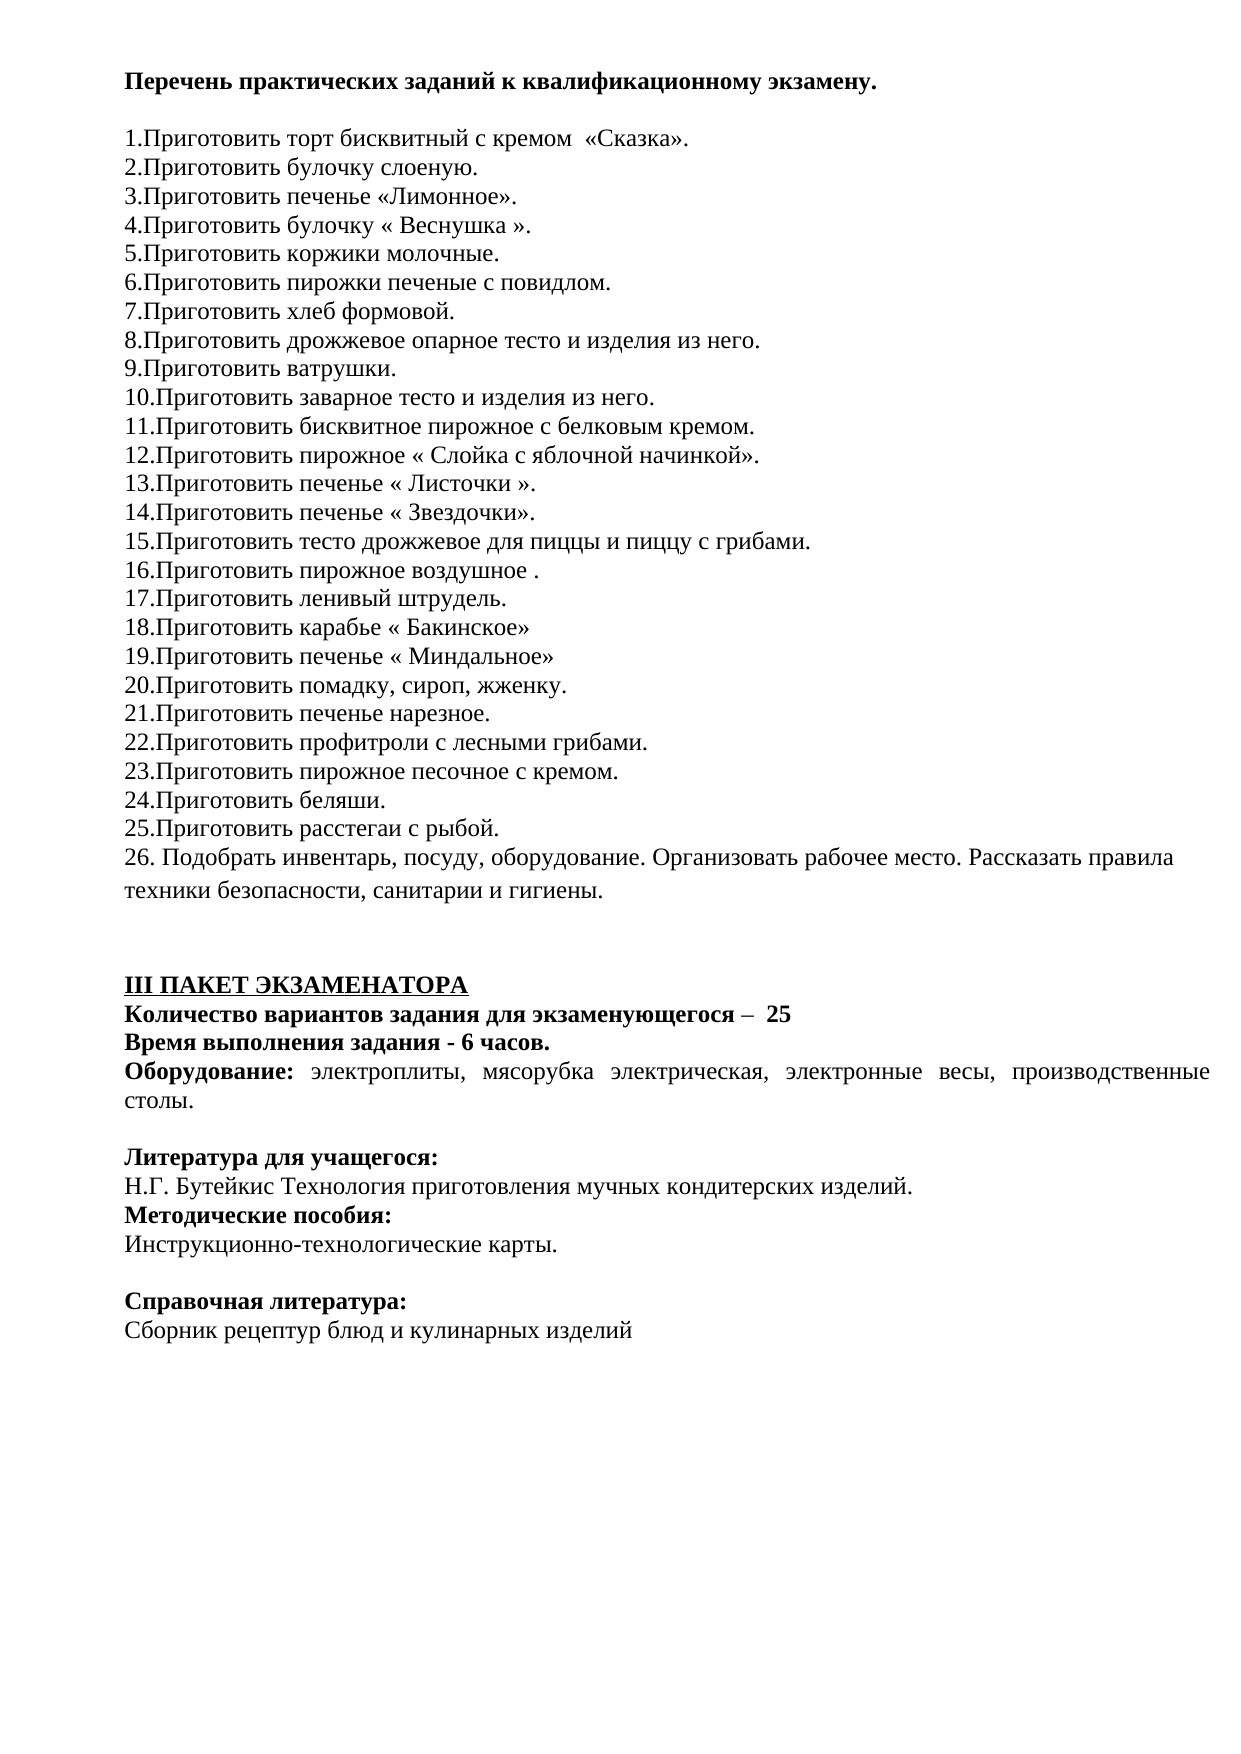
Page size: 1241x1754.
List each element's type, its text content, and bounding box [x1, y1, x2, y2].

text Справочная литература: [124, 1286, 1211, 1315]
text Оборудование: электроплиты, мясорубка электрическая, электронные весы, производственные столы. [124, 1056, 1211, 1114]
text Сборник рецептур блюд и кулинарных изделий [124, 1315, 1211, 1344]
text 20.Приготовить помадку, сироп, жженку. [124, 670, 1211, 698]
text 11.Приготовить бисквитное пирожное с белковым кремом. [124, 411, 1211, 440]
text 25.Приготовить расстегаи с рыбой. [124, 813, 1211, 842]
text 18.Приготовить карабье « Бакинское» [124, 612, 1211, 641]
text 24.Приготовить беляши. [124, 785, 1211, 813]
text 13.Приготовить печенье « Листочки ». [124, 468, 1211, 497]
text 6.Приготовить пирожки печеные с повидлом. [124, 267, 1211, 296]
text 19.Приготовить печенье « Миндальное» [124, 641, 1211, 670]
text 12.Приготовить пирожное « Слойка с яблочной начинкой». [124, 440, 1211, 468]
text 23.Приготовить пирожное песочное с кремом. [124, 756, 1211, 785]
text 1.Приготовить торт бисквитный с кремом «Сказка». [124, 123, 1211, 152]
text 8.Приготовить дрожжевое опарное тесто и изделия из него. [124, 325, 1211, 353]
text Инструкционно-технологические карты. [124, 1229, 1211, 1257]
text 2.Приготовить булочку слоеную. [124, 152, 1211, 181]
text 17.Приготовить ленивый штрудель. [124, 583, 1211, 612]
text 21.Приготовить печенье нарезное. [124, 698, 1211, 727]
text Н.Г. Бутейкис Технология приготовления мучных кондитерских изделий. [124, 1171, 1211, 1200]
text 26. Подобрать инвентарь, посуду, оборудование. Организовать рабочее место. Рассказать правила техники безопасности, санитарии и гигиены. [124, 842, 1211, 904]
text 5.Приготовить коржики молочные. [124, 238, 1211, 267]
text Литература для учащегося: [124, 1142, 1211, 1171]
text 10.Приготовить заварное тесто и изделия из него. [124, 382, 1211, 411]
text 3.Приготовить печенье «Лимонное». [124, 181, 1211, 210]
text III ПАКЕТ ЭКЗАМЕНАТОРА [124, 970, 1211, 999]
text Время выполнения задания - 6 часов. [124, 1027, 1211, 1056]
text Перечень практических заданий к квалификационному экзамену. [124, 66, 1211, 95]
text 4.Приготовить булочку « Веснушка ». [124, 210, 1211, 238]
text 16.Приготовить пирожное воздушное . [124, 555, 1211, 583]
text 7.Приготовить хлеб формовой. [124, 296, 1211, 325]
text 22.Приготовить профитроли с лесными грибами. [124, 727, 1211, 756]
text Методические пособия: [124, 1200, 1211, 1229]
text 9.Приготовить ватрушки. [124, 353, 1211, 382]
text Количество вариантов задания для экзаменующегося – 25 [124, 999, 1211, 1027]
text 14.Приготовить печенье « Звездочки». [124, 497, 1211, 526]
text 15.Приготовить тесто дрожжевое для пиццы и пиццу с грибами. [124, 526, 1211, 555]
